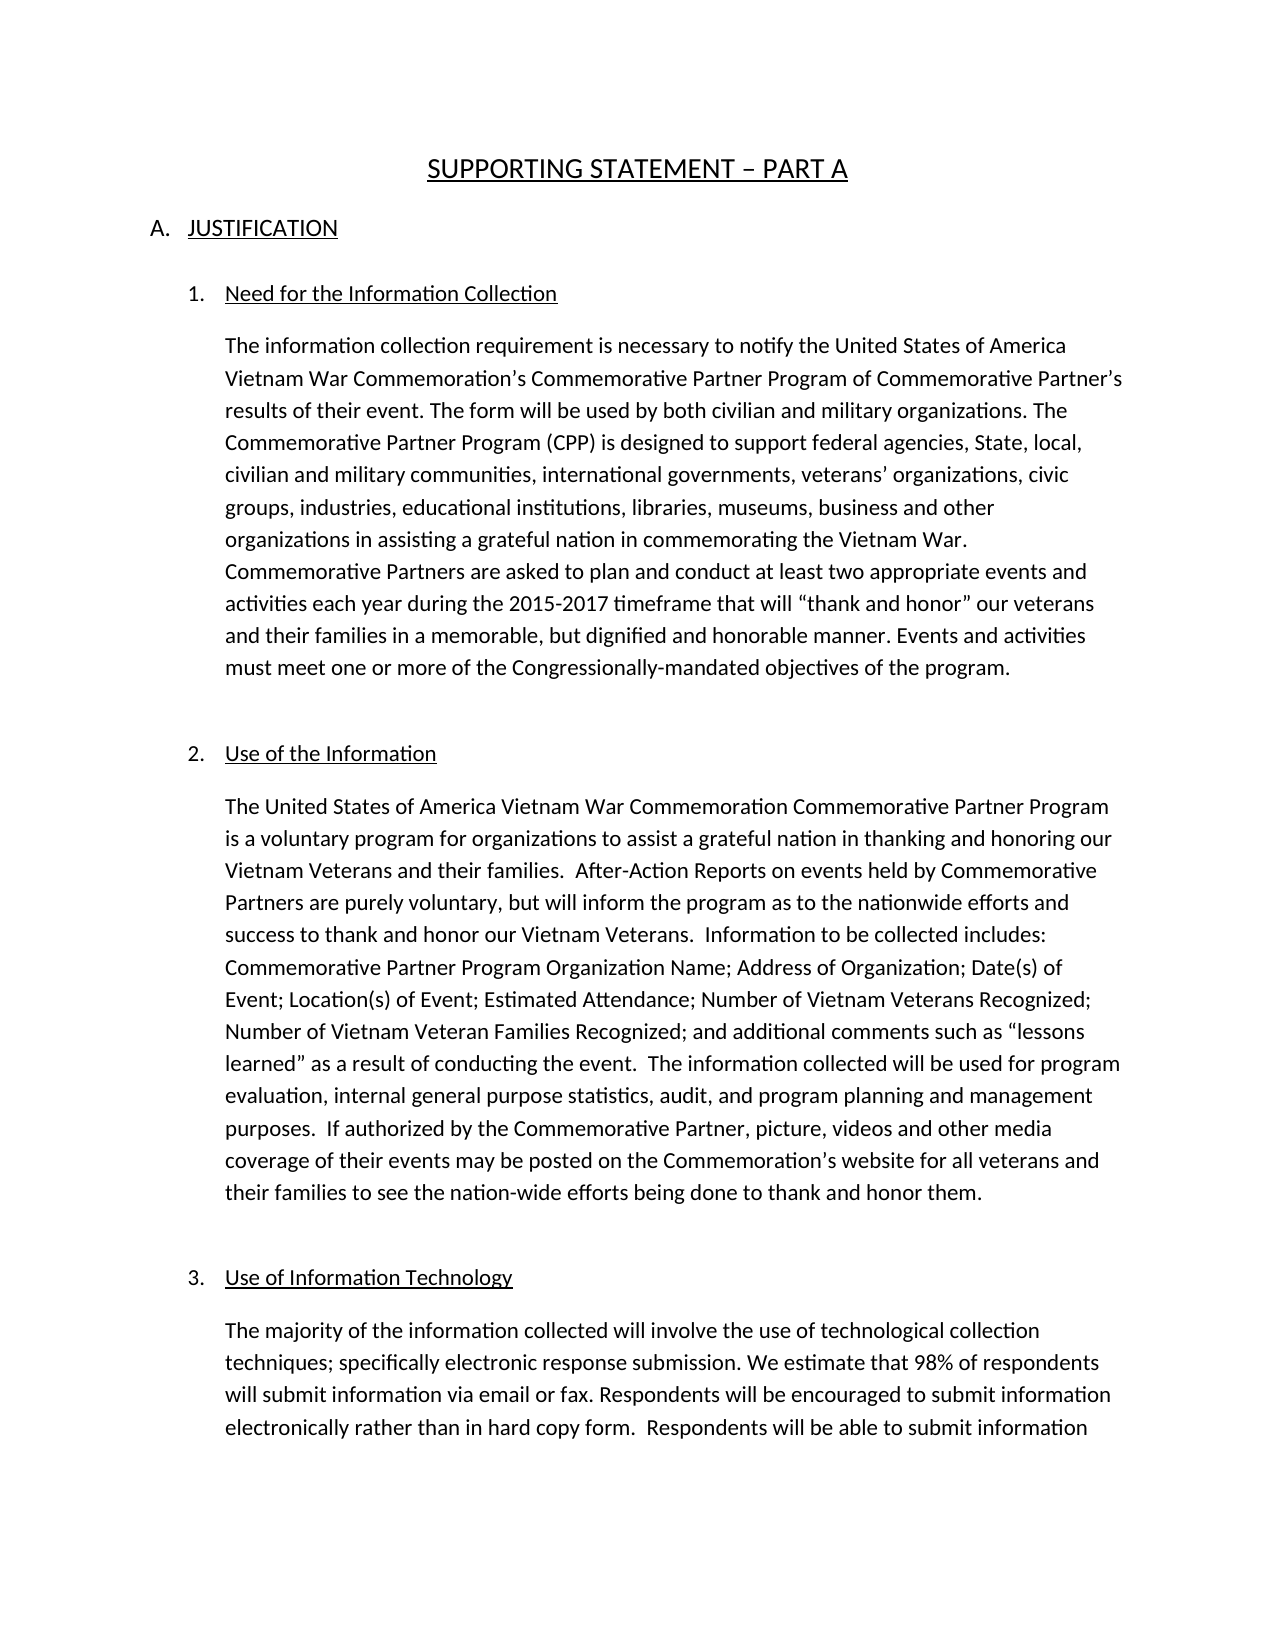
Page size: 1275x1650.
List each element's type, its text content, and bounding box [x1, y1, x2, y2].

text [225, 1316, 1125, 1441]
list Need for the Information Collection [187, 279, 1125, 307]
text The information collection requirement is necessary to notify the United States of America Vietnam War Commemoration’s Commemorative Partner Program of Commemorative Partner’s results of their event. The form will be used by both civilian and military organizations. The Commemorative Partner Program (CPP) is designed to support federal agencies, State, local, civilian and military communities, international governments, veterans’ organizations, civic groups, industries, educational institutions, libraries, museums, business and other organizations in assisting a grateful nation in commemorating the Vietnam War. Commemorative Partners are asked to plan and conduct at least two appropriate events and activities each year during the 2015-2017 timeframe that will “thank and honor” our veterans and their families in a memorable, but dignified and honorable manner. Events and activities must meet one or more of the Congressionally-mandated objectives of the program. [225, 332, 1125, 682]
text SUPPORTING STATEMENT – PART A [150, 150, 1125, 186]
text The United States of America Vietnam War Commemoration Commemorative Partner Program is a voluntary program for organizations to assist a grateful nation in thanking and honoring our Vietnam Veterans and their families. After-Action Reports on events held by Commemorative Partners are purely voluntary, but will inform the program as to the nationwide efforts and success to thank and honor our Vietnam Veterans. Information to be collected includes: Commemorative Partner Program Organization Name; Address of Organization; Date(s) of Event; Location(s) of Event; Estimated Attendance; Number of Vietnam Veterans Recognized; Number of Vietnam Veteran Families Recognized; and additional comments such as “lessons learned” as a result of conducting the event. The information collected will be used for program evaluation, internal general purpose statistics, audit, and program planning and management purposes. If authorized by the Commemorative Partner, picture, videos and other media coverage of their events may be posted on the Commemoration’s website for all veterans and their families to see the nation-wide efforts being done to thank and honor them. [225, 792, 1125, 1206]
list Use of Information Technology [187, 1263, 1125, 1291]
list Use of the Information [187, 739, 1125, 767]
list JUSTIFICATION [150, 212, 1125, 274]
